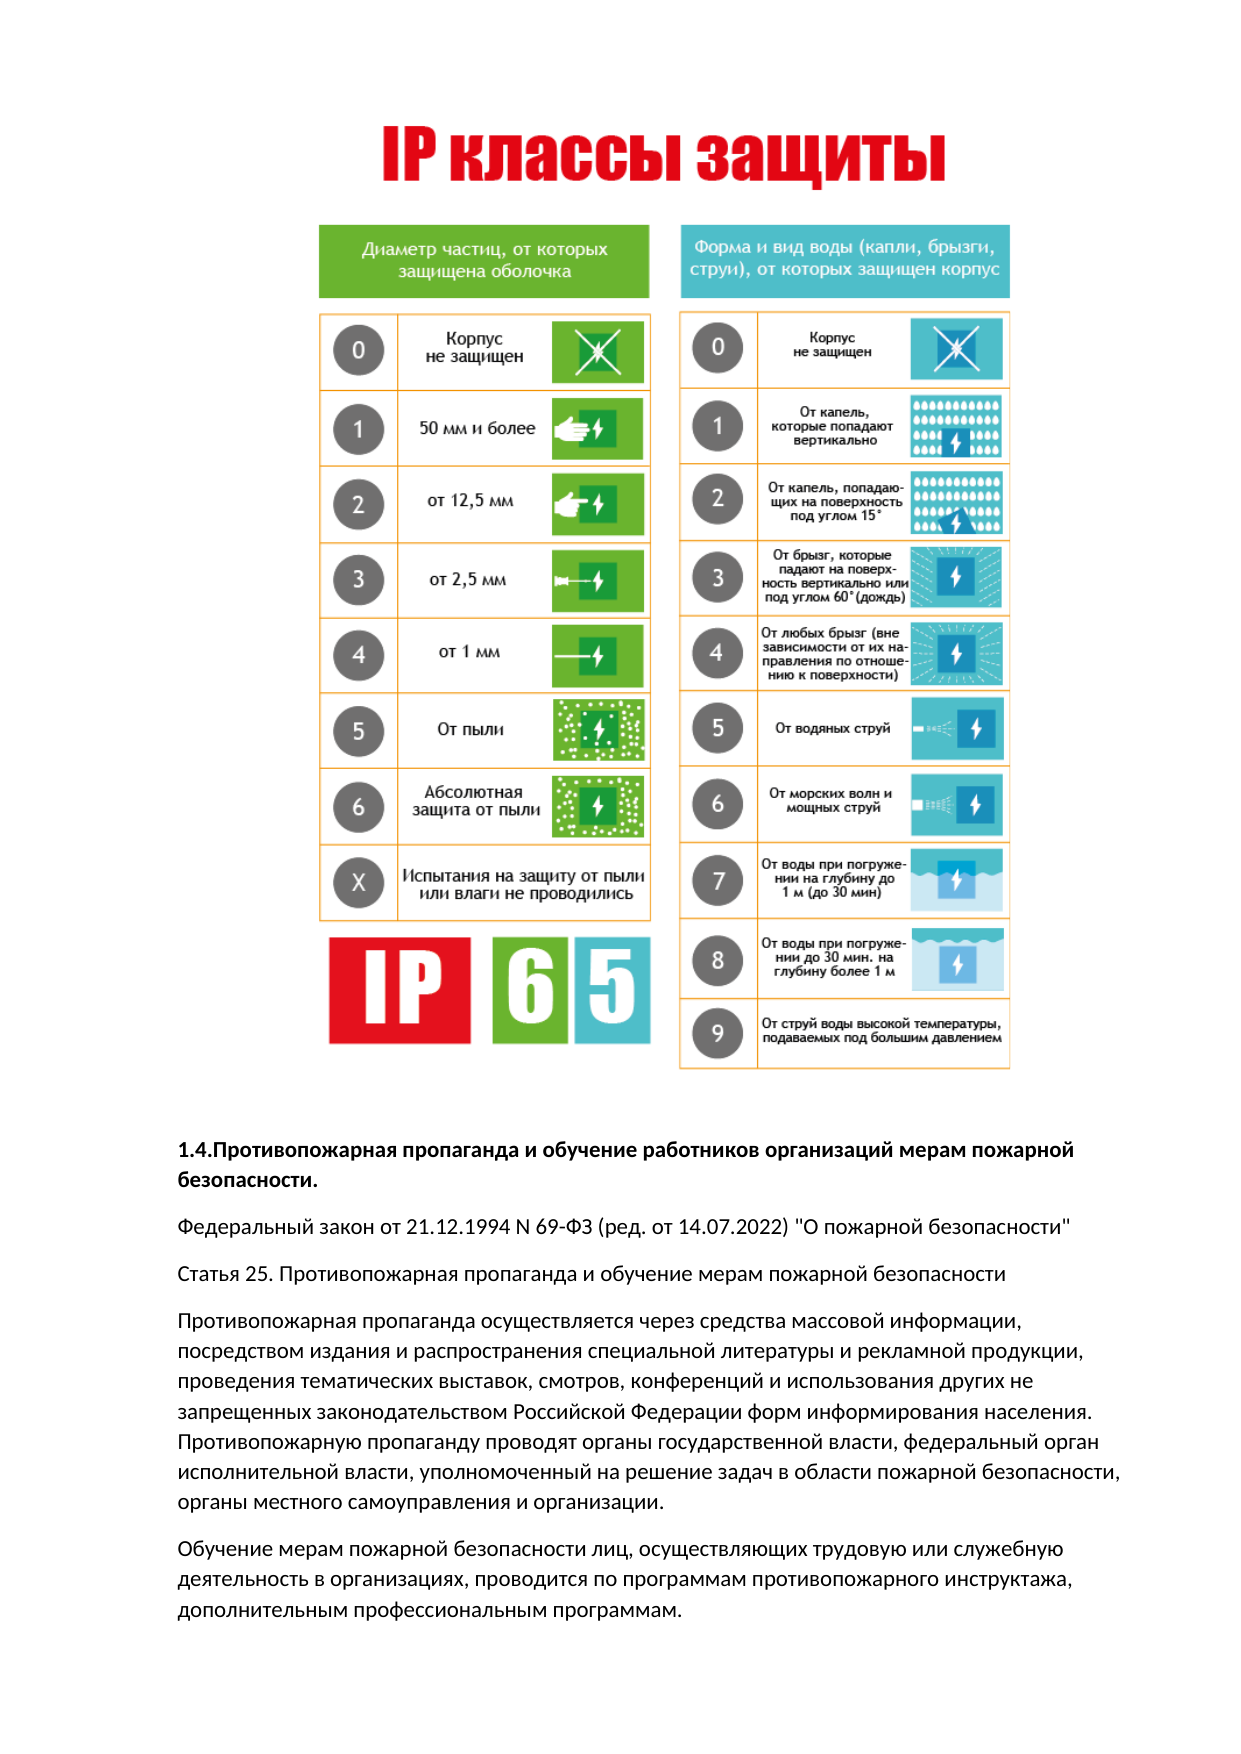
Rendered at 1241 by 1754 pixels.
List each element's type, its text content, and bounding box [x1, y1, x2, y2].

text Федеральный закон от 21.12.1994 N 69-ФЗ (ред. от 14.07.2022) "О пожарной безопасности" [177, 1212, 1152, 1241]
text Статья 25. Противопожарная пропаганда и обучение мерам пожарной безопасности [177, 1259, 1152, 1287]
picture [318, 118, 1011, 1070]
text 1.4.Противопожарная пропаганда и обучение работников организаций мерам пожарной безопасности. [177, 1135, 1152, 1194]
text Обучение мерам пожарной безопасности лиц, осуществляющих трудовую или служебную деятельность в организациях, проводится по программам противопожарного инструктажа, дополнительным профессиональным программам. [177, 1534, 1152, 1623]
text Противопожарная пропаганда осуществляется через средства массовой информации, посредством издания и распространения специальной литературы и рекламной продукции, проведения тематических выставок, смотров, конференций и использования других не запрещенных законодательством Российской Федерации форм информирования населения. Противопожарную пропаганду проводят органы государственной власти, федеральный орган исполнительной власти, уполномоченный на решение задач в области пожарной безопасности, органы местного самоуправления и организации. [177, 1306, 1152, 1516]
